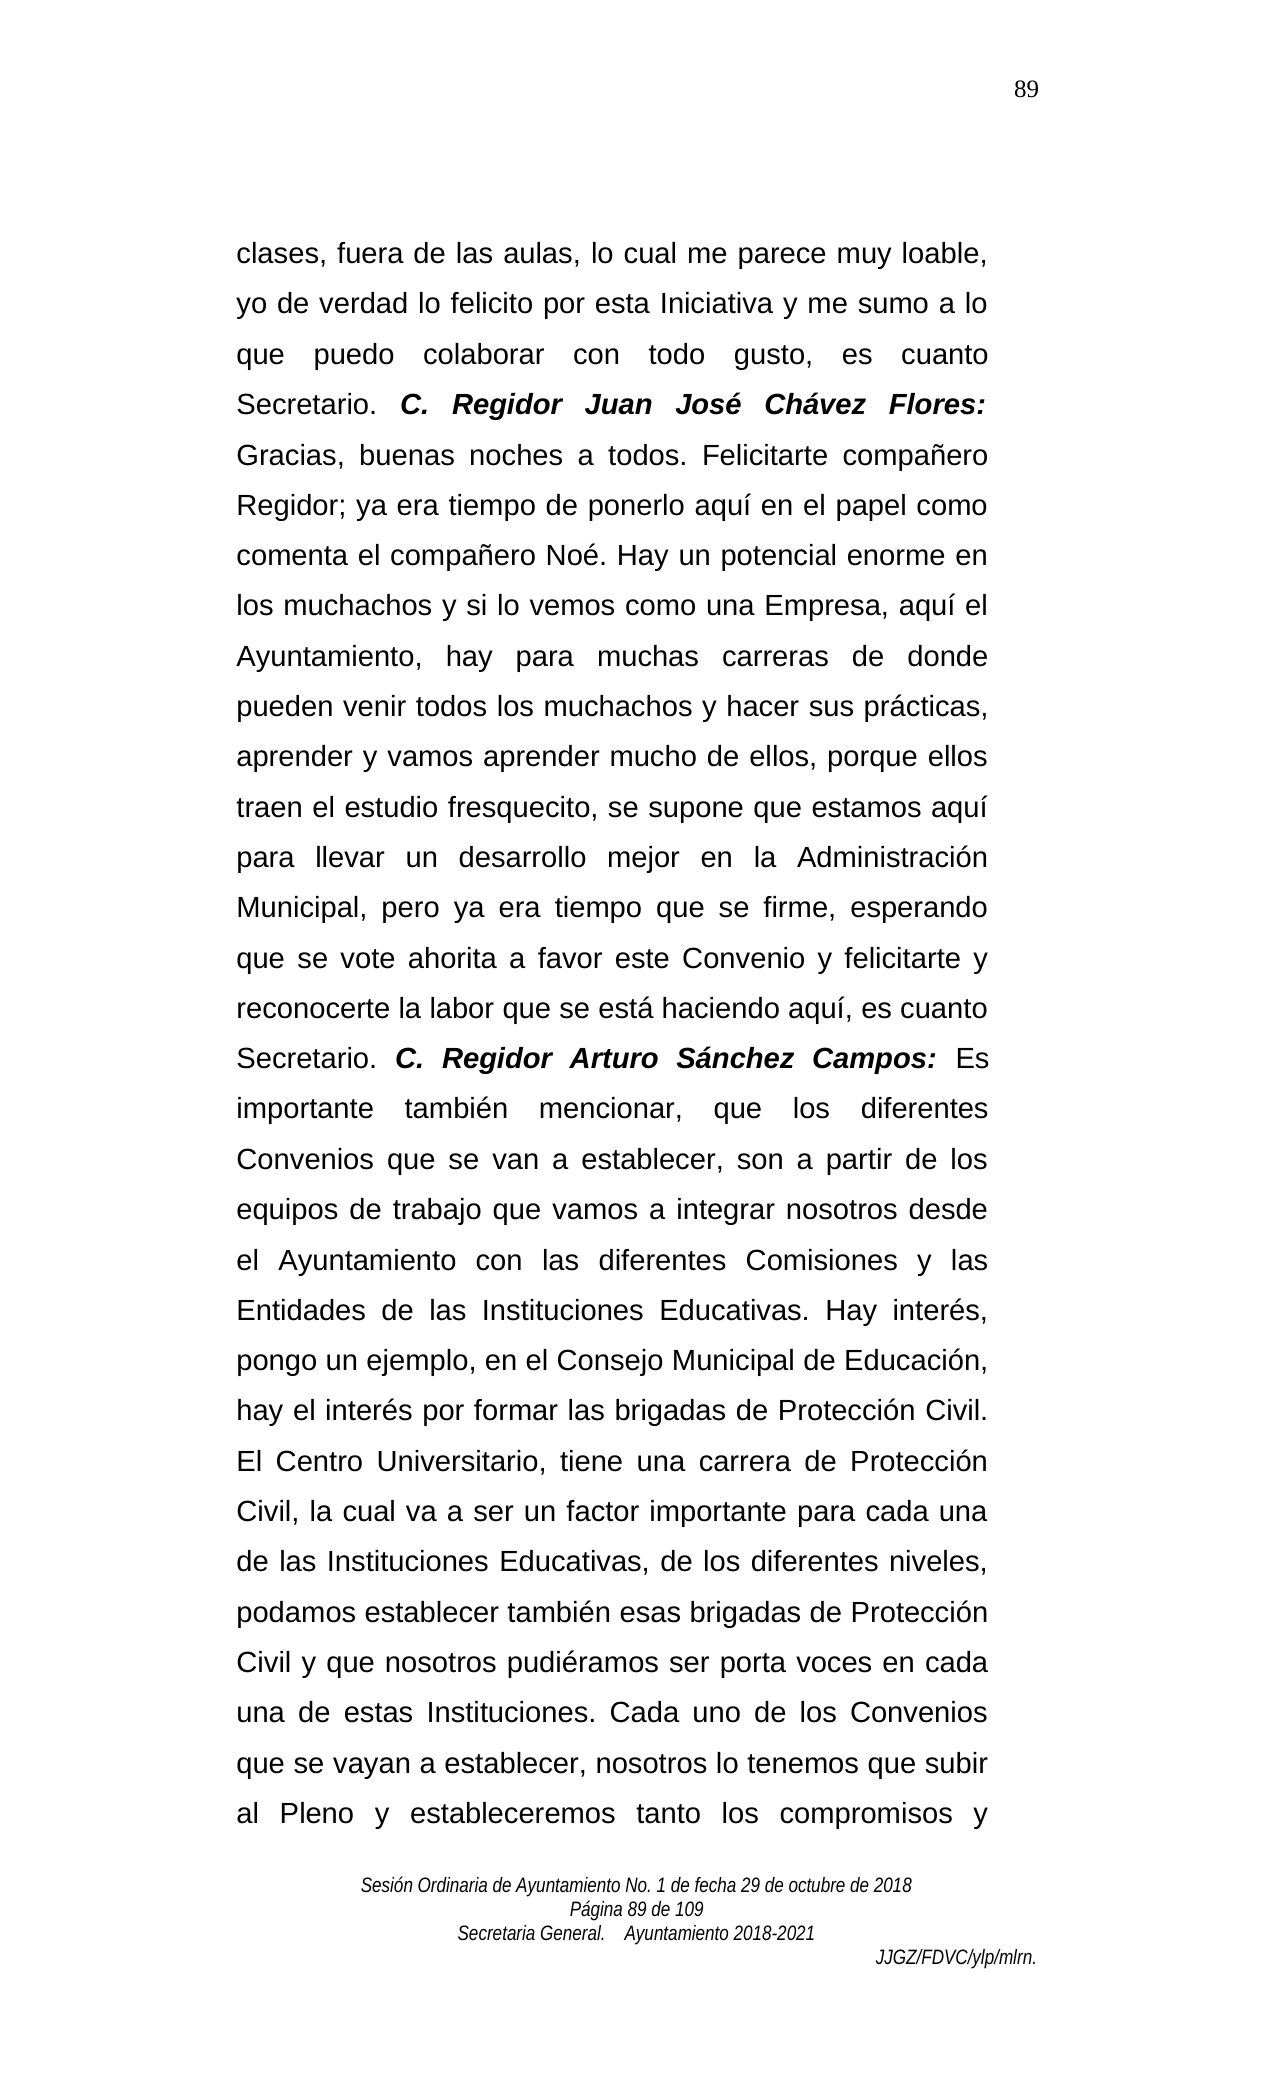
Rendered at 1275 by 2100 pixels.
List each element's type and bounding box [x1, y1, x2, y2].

text [236, 236, 989, 1829]
